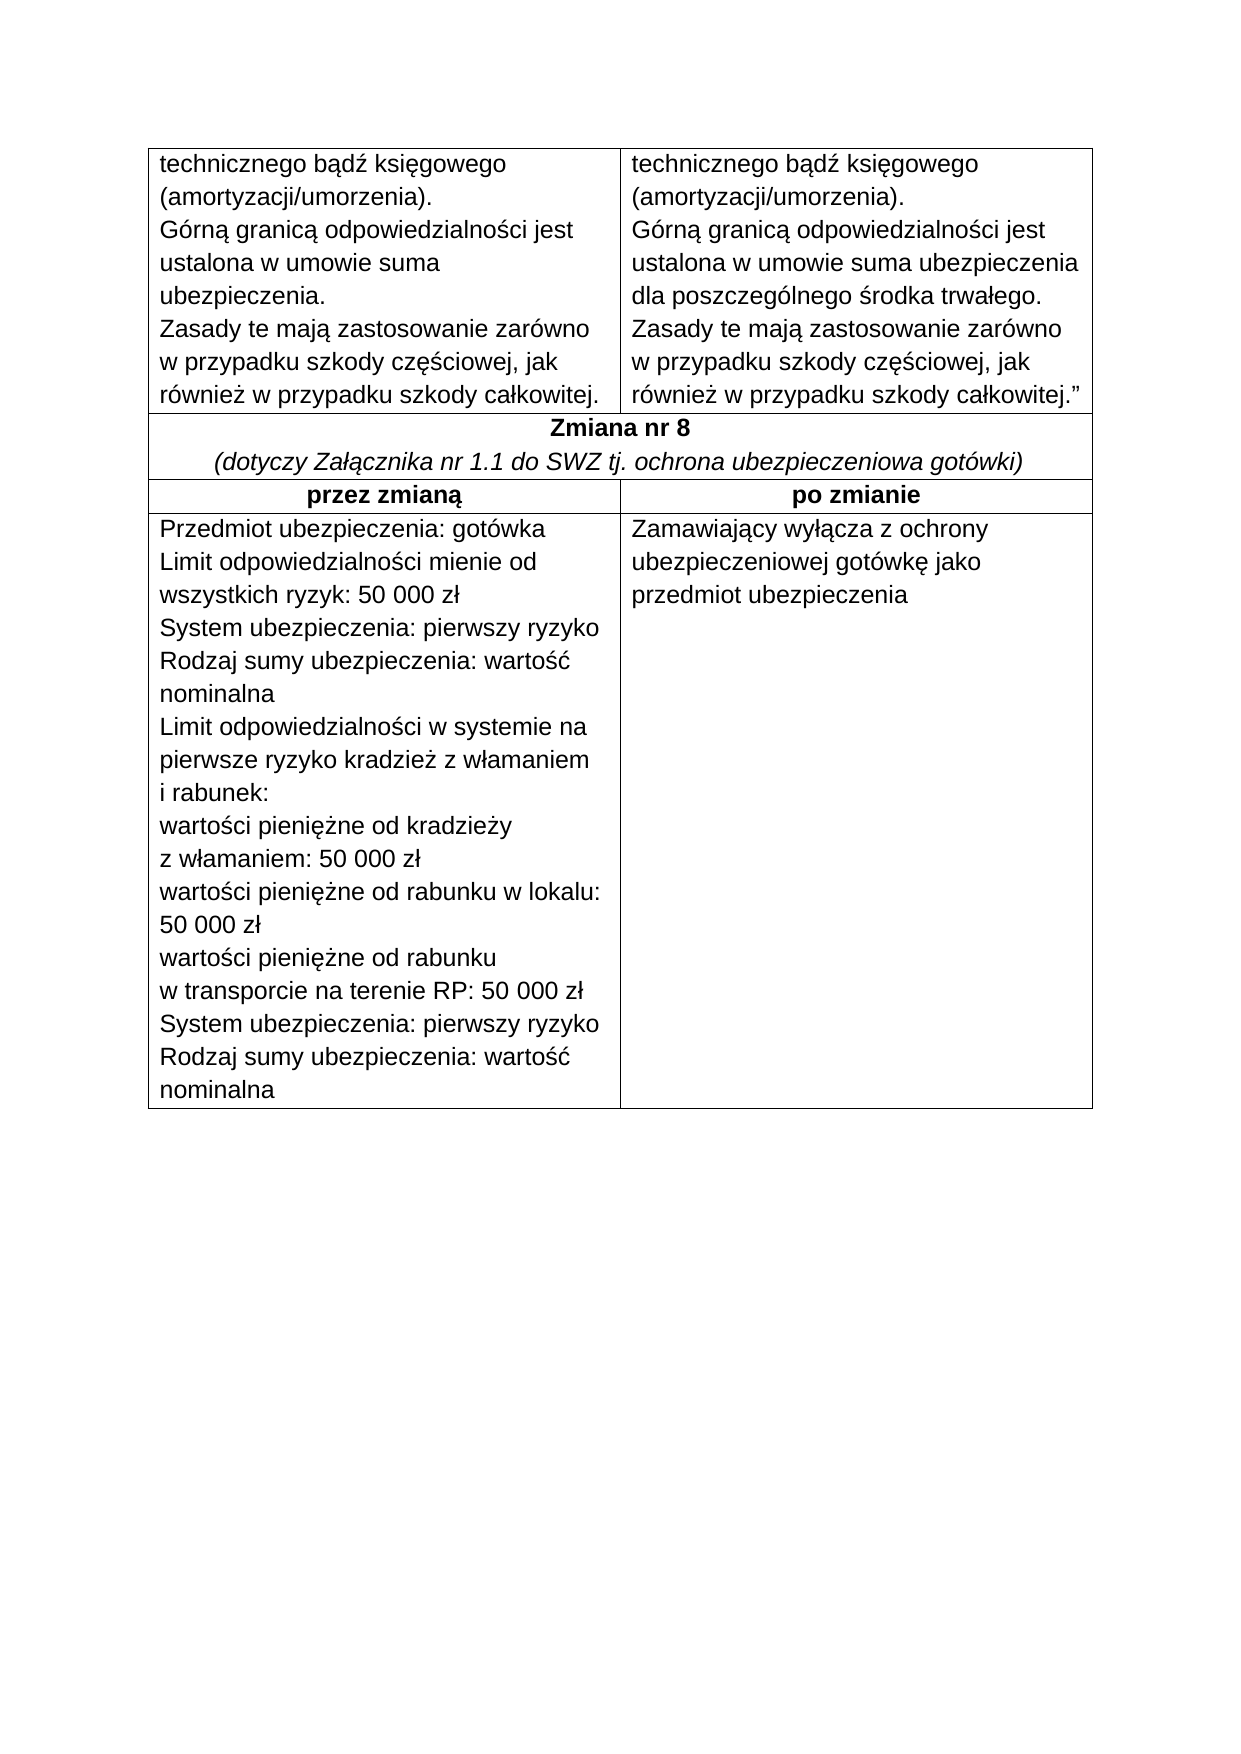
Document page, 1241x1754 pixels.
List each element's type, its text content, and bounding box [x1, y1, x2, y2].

table_cell po zmianie [621, 480, 1092, 513]
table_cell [149, 149, 620, 412]
table_cell Przedmiot ubezpieczenia: gotówka Limit odpowiedzialności mienie od wszystkich ryzyk: 50 000 zł System ubezpieczenia: pierwszy ryzyko Rodzaj sumy ubezpieczenia: wartość nominalna Limit odpowiedzialności w systemie na pierwsze ryzyko kradzież z włamaniem i rabunek: wartości pieniężne od kradzieży z włamaniem: 50 000 zł wartości pieniężne od rabunku w lokalu: 50 000 zł wartości pieniężne od rabunku w transporcie na terenie RP: 50 000 zł System ubezpieczenia: pierwszy ryzyko Rodzaj sumy ubezpieczenia: wartość nominalna [149, 514, 620, 1108]
table_cell przez zmianą [149, 480, 620, 513]
table_cell Zamawiający wyłącza z ochrony ubezpieczeniowej gotówkę jako przedmiot ubezpieczenia [621, 514, 1092, 1108]
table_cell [621, 149, 1092, 412]
table_cell Zmiana nr 8 (dotyczy Załącznika nr 1.1 do SWZ tj. ochrona ubezpieczeniowa gotówki) [149, 414, 1092, 479]
